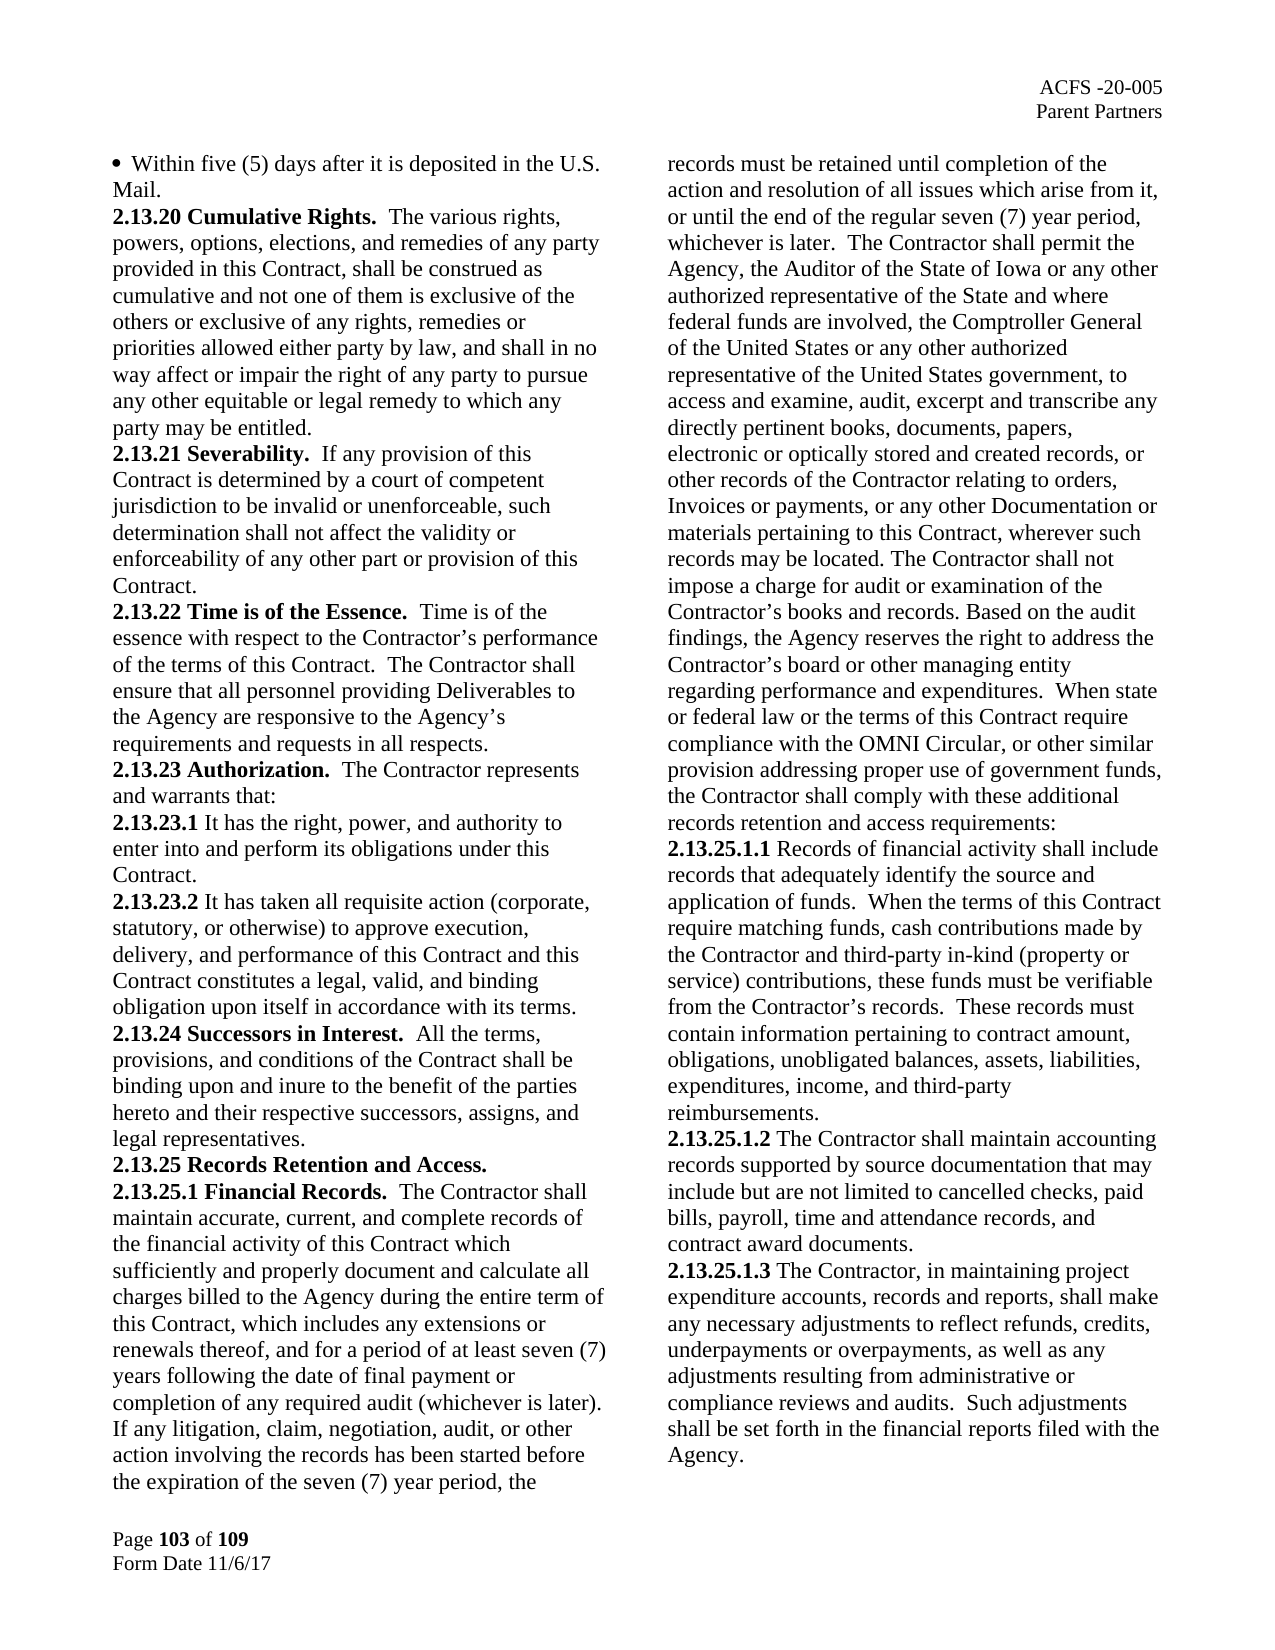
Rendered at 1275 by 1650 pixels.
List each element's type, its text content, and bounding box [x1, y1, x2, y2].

text 2.13.23 Authorization. The Contractor represents and warrants that: [112, 756, 607, 809]
text 2.13.25.1.3 The Contractor, in maintaining project expenditure accounts, records and reports, shall make any necessary adjustments to reflect refunds, credits, underpayments or overpayments, as well as any adjustments resulting from administrative or compliance reviews and audits. Such adjustments shall be set forth in the financial reports filed with the Agency. [667, 1257, 1162, 1468]
list Within five (5) days after it is deposited in the U.S. Mail. [112, 150, 607, 203]
text 2.13.23.1 It has the right, power, and authority to enter into and perform its obligations under this Contract. [112, 809, 607, 888]
text 2.13.25.1.2 The Contractor shall maintain accounting records supported by source documentation that may include but are not limited to cancelled checks, paid bills, payroll, time and attendance records, and contract award documents. [667, 1125, 1162, 1257]
text 2.13.25.1 Financial Records. The Contractor shall maintain accurate, current, and complete records of the financial activity of this Contract which sufficiently and properly document and calculate all charges billed to the Agency during the entire term of this Contract, which includes any extensions or renewals thereof, and for a period of at least seven (7) years following the date of final payment or completion of any required audit (whichever is later). If any litigation, claim, negotiation, audit, or other action involving the records has been started before the expiration of the seven (7) year period, the records must be retained until completion of the action and resolution of all issues which arise from it, or until the end of the regular seven (7) year period, whichever is later. The Contractor shall permit the Agency, the Auditor of the State of Iowa or any other authorized representative of the State and where federal funds are involved, the Comptroller General of the United States or any other authorized representative of the United States government, to access and examine, audit, excerpt and transcribe any directly pertinent books, documents, papers, electronic or optically stored and created records, or other records of the Contractor relating to orders, Invoices or payments, or any other Documentation or materials pertaining to this Contract, wherever such records may be located. The Contractor shall not impose a charge for audit or examination of the Contractor’s books and records. Based on the audit findings, the Agency reserves the right to address the Contractor’s board or other managing entity regarding performance and expenditures. When state or federal law or the terms of this Contract require compliance with the OMNI Circular, or other similar provision addressing proper use of government funds, the Contractor shall comply with these additional records retention and access requirements: [112, 1178, 607, 1494]
text 2.13.25 Records Retention and Access. [112, 1151, 607, 1178]
text 2.13.20 Cumulative Rights. The various rights, powers, options, elections, and remedies of any party provided in this Contract, shall be construed as cumulative and not one of them is exclusive of the others or exclusive of any rights, remedies or priorities allowed either party by law, and shall in no way affect or impair the right of any party to pursue any other equitable or legal remedy to which any party may be entitled. [112, 203, 607, 440]
text 2.13.24 Successors in Interest. All the terms, provisions, and conditions of the Contract shall be binding upon and inure to the benefit of the parties hereto and their respective successors, assigns, and legal representatives. [112, 1020, 607, 1151]
text 2.13.21 Severability. If any provision of this Contract is determined by a court of competent jurisdiction to be invalid or unenforceable, such determination shall not affect the validity or enforceability of any other part or provision of this Contract. [112, 440, 607, 598]
text 2.13.23.2 It has taken all requisite action (corporate, statutory, or otherwise) to approve execution, delivery, and performance of this Contract and this Contract constitutes a legal, valid, and binding obligation upon itself in accordance with its terms. [112, 888, 607, 1020]
text 2.13.25.1.1 Records of financial activity shall include records that adequately identify the source and application of funds. When the terms of this Contract require matching funds, cash contributions made by the Contractor and third-party in-kind (property or service) contributions, these funds must be verifiable from the Contractor’s records. These records must contain information pertaining to contract amount, obligations, unobligated balances, assets, liabilities, expenditures, income, and third-party reimbursements. [667, 835, 1162, 1125]
text 2.13.25.1 Financial Records. The Contractor shall maintain accurate, current, and complete records of the financial activity of this Contract which sufficiently and properly document and calculate all charges billed to the Agency during the entire term of this Contract, which includes any extensions or renewals thereof, and for a period of at least seven (7) years following the date of final payment or completion of any required audit (whichever is later). If any litigation, claim, negotiation, audit, or other action involving the records has been started before the expiration of the seven (7) year period, the records must be retained until completion of the action and resolution of all issues which arise from it, or until the end of the regular seven (7) year period, whichever is later. The Contractor shall permit the Agency, the Auditor of the State of Iowa or any other authorized representative of the State and where federal funds are involved, the Comptroller General of the United States or any other authorized representative of the United States government, to access and examine, audit, excerpt and transcribe any directly pertinent books, documents, papers, electronic or optically stored and created records, or other records of the Contractor relating to orders, Invoices or payments, or any other Documentation or materials pertaining to this Contract, wherever such records may be located. The Contractor shall not impose a charge for audit or examination of the Contractor’s books and records. Based on the audit findings, the Agency reserves the right to address the Contractor’s board or other managing entity regarding performance and expenditures. When state or federal law or the terms of this Contract require compliance with the OMNI Circular, or other similar provision addressing proper use of government funds, the Contractor shall comply with these additional records retention and access requirements: [667, 150, 1162, 835]
text 2.13.22 Time is of the Essence. Time is of the essence with respect to the Contractor’s performance of the terms of this Contract. The Contractor shall ensure that all personnel providing Deliverables to the Agency are responsive to the Agency’s requirements and requests in all respects. [112, 598, 607, 756]
